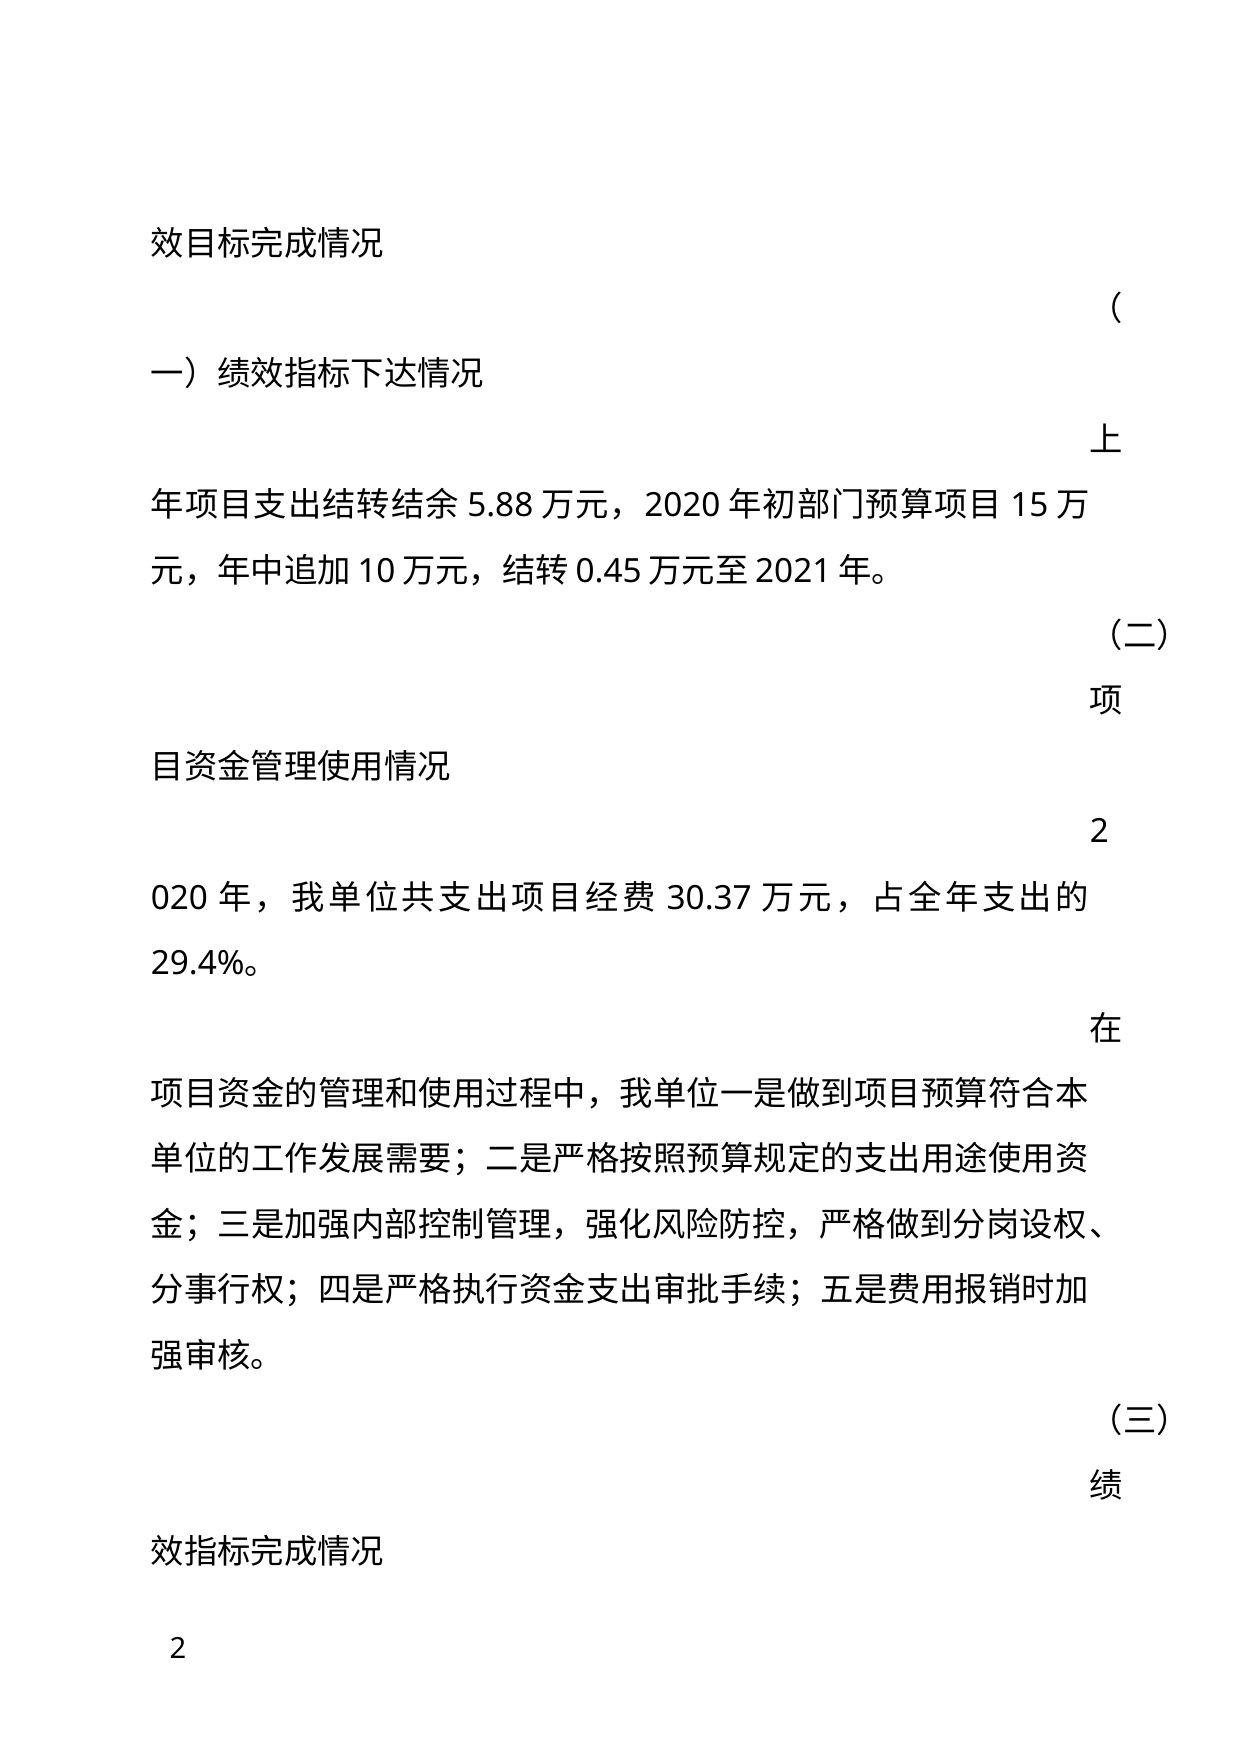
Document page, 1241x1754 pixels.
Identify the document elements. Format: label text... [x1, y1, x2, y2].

list 项目资金管理使用情况 [151, 600, 1089, 797]
list 绩效目标完成情况 [151, 208, 1089, 273]
text （一）绩效指标下达情况 [151, 273, 1089, 404]
list 绩效指标完成情况 [151, 1385, 1089, 1582]
text 上年项目支出结转结余5.88万元，2020年初部门预算项目15万元，年中追加10万元，结转0.45万元至2021年。 [151, 404, 1089, 600]
text 在项目资金的管理和使用过程中，我单位一是做到项目预算符合本单位的工作发展需要；二是严格按照预算规定的支出用途使用资金；三是加强内部控制管理，强化风险防控，严格做到分岗设权、分事行权；四是严格执行资金支出审批手续；五是费用报销时加强审核。 [151, 993, 1089, 1385]
text 2020年，我单位共支出项目经费30.37万元，占全年支出的29.4%。 [151, 797, 1089, 993]
